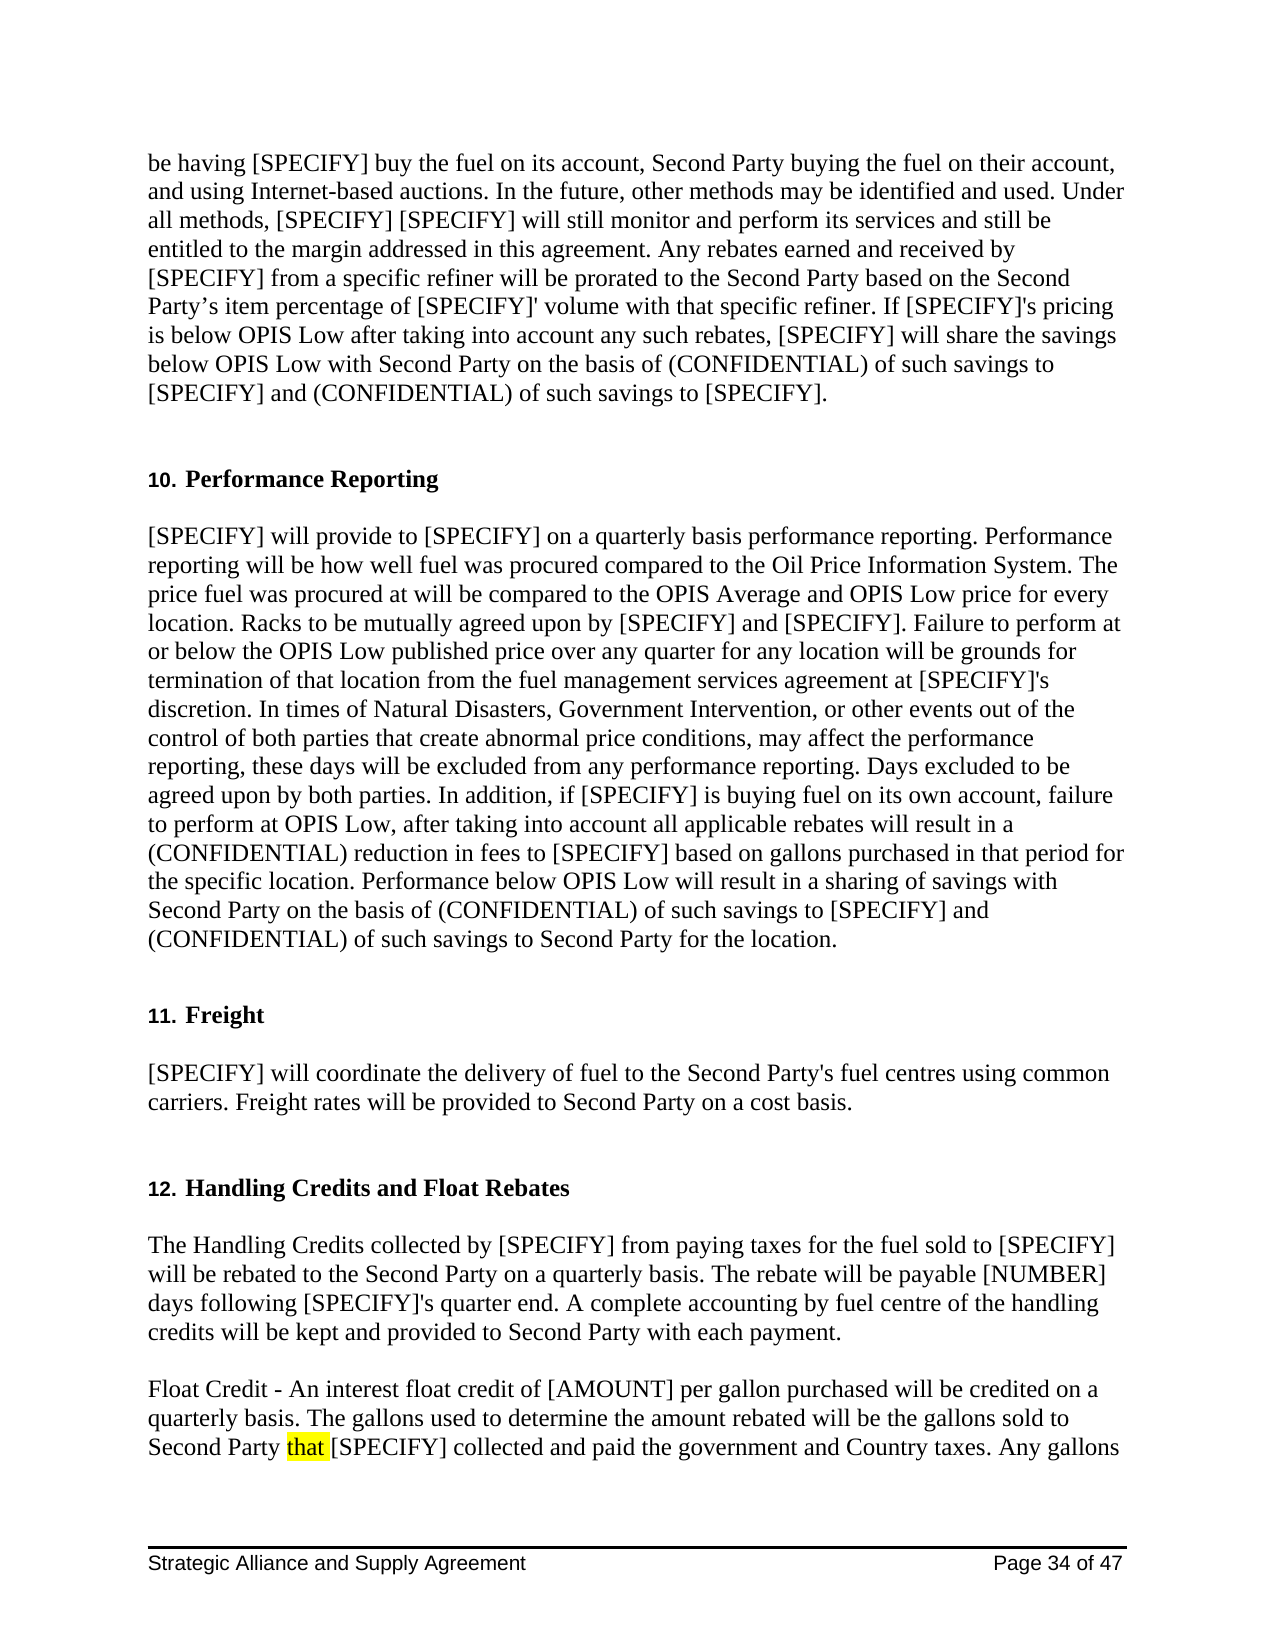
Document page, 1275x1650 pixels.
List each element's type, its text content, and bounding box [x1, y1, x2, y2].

text [SPECIFY] will coordinate the delivery of fuel to the Second Party's fuel centres using common carriers. Freight rates will be provided to Second Party on a cost basis. [148, 1058, 1127, 1116]
list Performance Reporting [148, 464, 1127, 493]
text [148, 148, 1127, 406]
list Freight [148, 1001, 1127, 1029]
text The Handling Credits collected by [SPECIFY] from paying taxes for the fuel sold to [SPECIFY] will be rebated to the Second Party on a quarterly basis. The rebate will be payable [NUMBER] days following [SPECIFY]'s quarter end. A complete accounting by fuel centre of the handling credits will be kept and provided to Second Party with each payment. [148, 1231, 1127, 1346]
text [148, 1374, 1127, 1461]
text [SPECIFY] will provide to [SPECIFY] on a quarterly basis performance reporting. Performance reporting will be how well fuel was procured compared to the Oil Price Information System. The price fuel was procured at will be compared to the OPIS Average and OPIS Low price for every location. Racks to be mutually agreed upon by [SPECIFY] and [SPECIFY]. Failure to perform at or below the OPIS Low published price over any quarter for any location will be grounds for termination of that location from the fuel management services agreement at [SPECIFY]'s discretion. In times of Natural Disasters, Government Intervention, or other events out of the control of both parties that create abnormal price conditions, may affect the performance reporting, these days will be excluded from any performance reporting. Days excluded to be agreed upon by both parties. In addition, if [SPECIFY] is buying fuel on its own account, failure to perform at OPIS Low, after taking into account all applicable rebates will result in a (CONFIDENTIAL) reduction in fees to [SPECIFY] based on gallons purchased in that period for the specific location. Performance below OPIS Low will result in a sharing of savings with Second Party on the basis of (CONFIDENTIAL) of such savings to [SPECIFY] and (CONFIDENTIAL) of such savings to Second Party for the location. [148, 521, 1127, 953]
list Handling Credits and Float Rebates [148, 1173, 1127, 1202]
